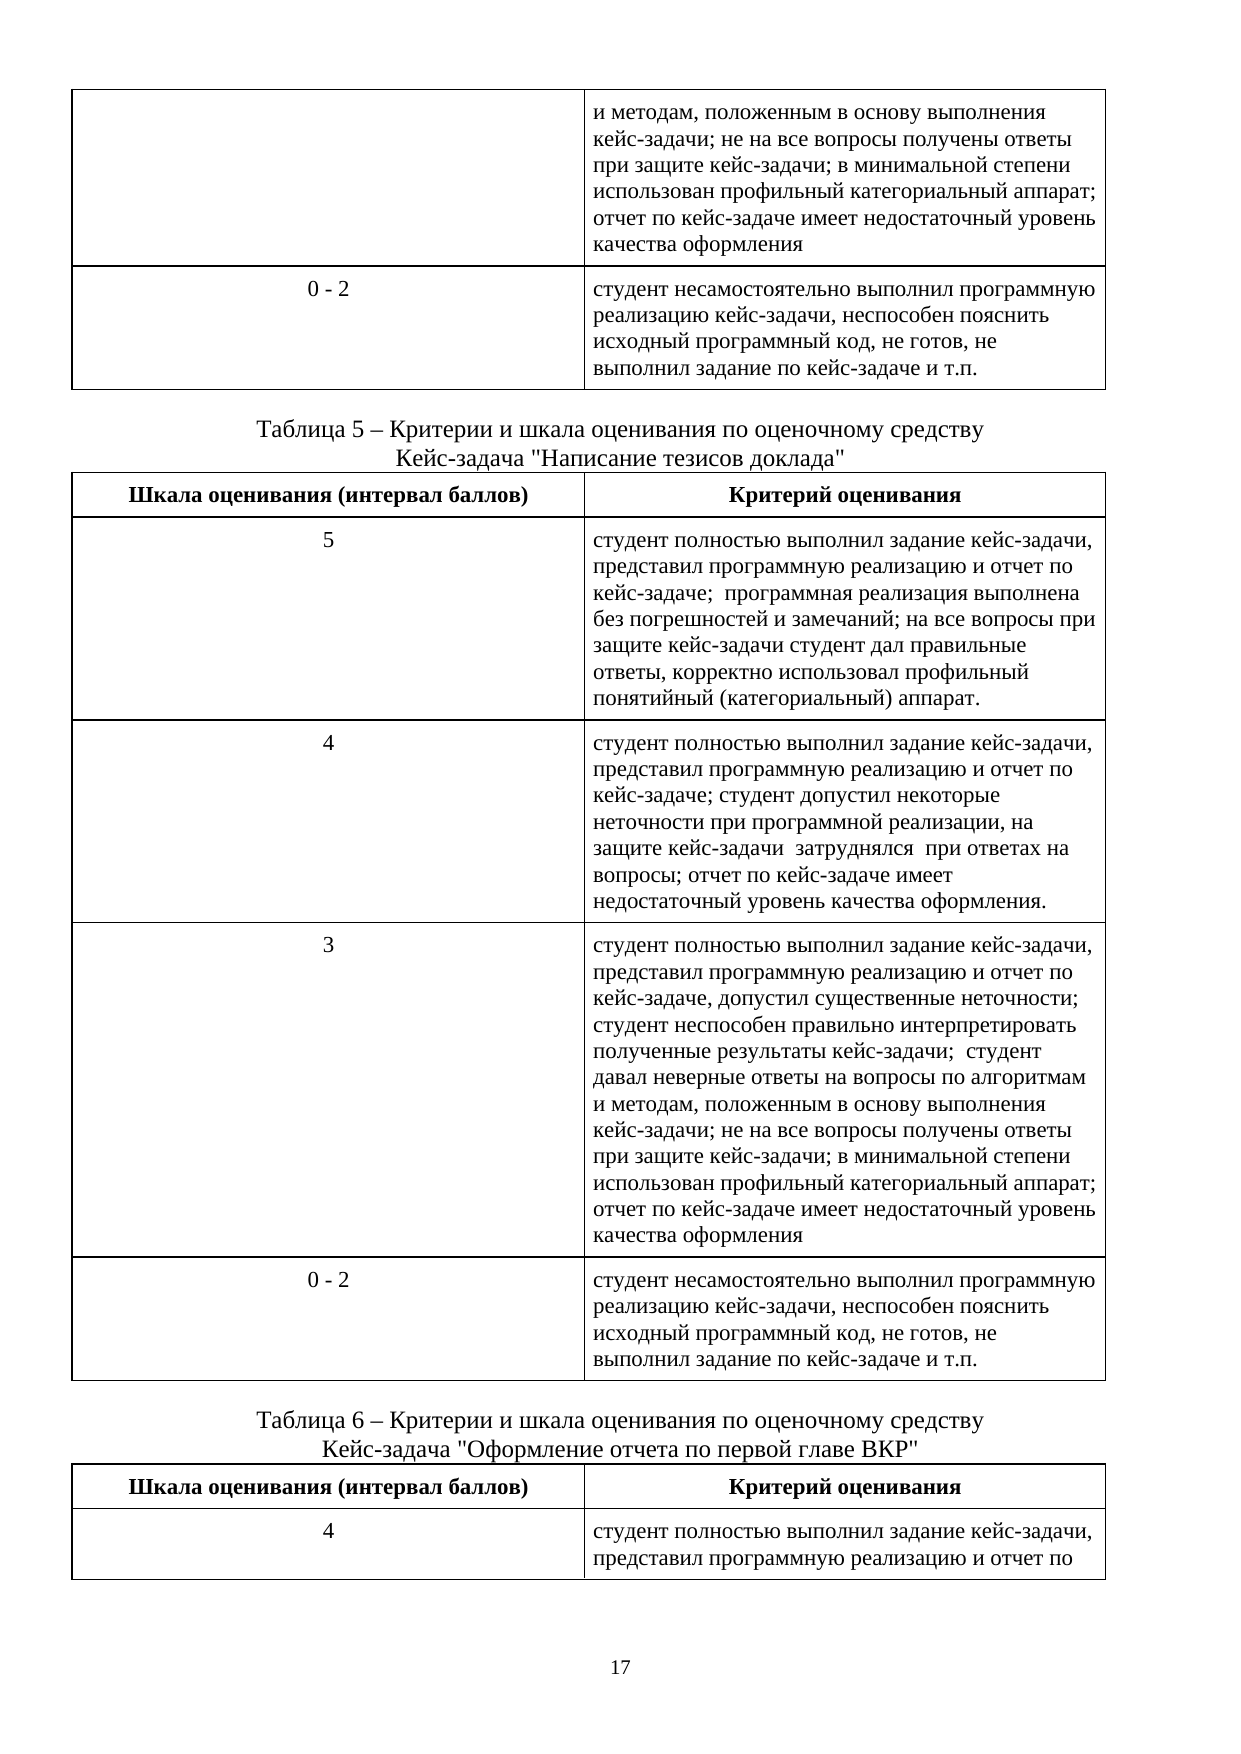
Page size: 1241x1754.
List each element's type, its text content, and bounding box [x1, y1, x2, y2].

table_cell студент полностью выполнил задание кейс-задачи, представил программную реализацию и отчет по кейс-задаче; студент допустил некоторые неточности при программной реализации, на защите кейс-задачи затруднялся при ответах на вопросы; отчет по кейс-задаче имеет недостаточный уровень качества оформления. [585, 721, 1105, 922]
table_header Шкала оценивания (интервал баллов) [73, 1465, 584, 1507]
table_cell студент несамостоятельно выполнил программную реализацию кейс-задачи, неспособен пояснить исходный программный код, не готов, не выполнил задание по кейс-задаче и т.п. [585, 1258, 1105, 1380]
text Кейс-задача "Оформление отчета по первой главе ВКР" [88, 1434, 1152, 1463]
table_cell 3 [73, 923, 584, 1256]
table_header Шкала оценивания (интервал баллов) [73, 473, 584, 516]
table_cell 0 - 2 [73, 267, 584, 388]
text Таблица 6 – Критерии и шкала оценивания по оценочному средству [88, 1405, 1152, 1434]
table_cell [585, 1509, 1105, 1578]
table_cell 3 [73, 90, 584, 265]
table_cell 5 [73, 518, 584, 719]
table_cell 0 - 2 [73, 1258, 584, 1380]
table_header Критерий оценивания [585, 473, 1105, 516]
text Кейс-задача "Написание тезисов доклада" [88, 443, 1152, 472]
table_cell 4 [73, 721, 584, 922]
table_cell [585, 90, 1105, 265]
table_cell 4 [73, 1509, 584, 1578]
table_cell студент несамостоятельно выполнил программную реализацию кейс-задачи, неспособен пояснить исходный программный код, не готов, не выполнил задание по кейс-задаче и т.п. [585, 267, 1105, 388]
text Таблица 5 – Критерии и шкала оценивания по оценочному средству [88, 414, 1152, 443]
table_header Критерий оценивания [585, 1465, 1105, 1507]
